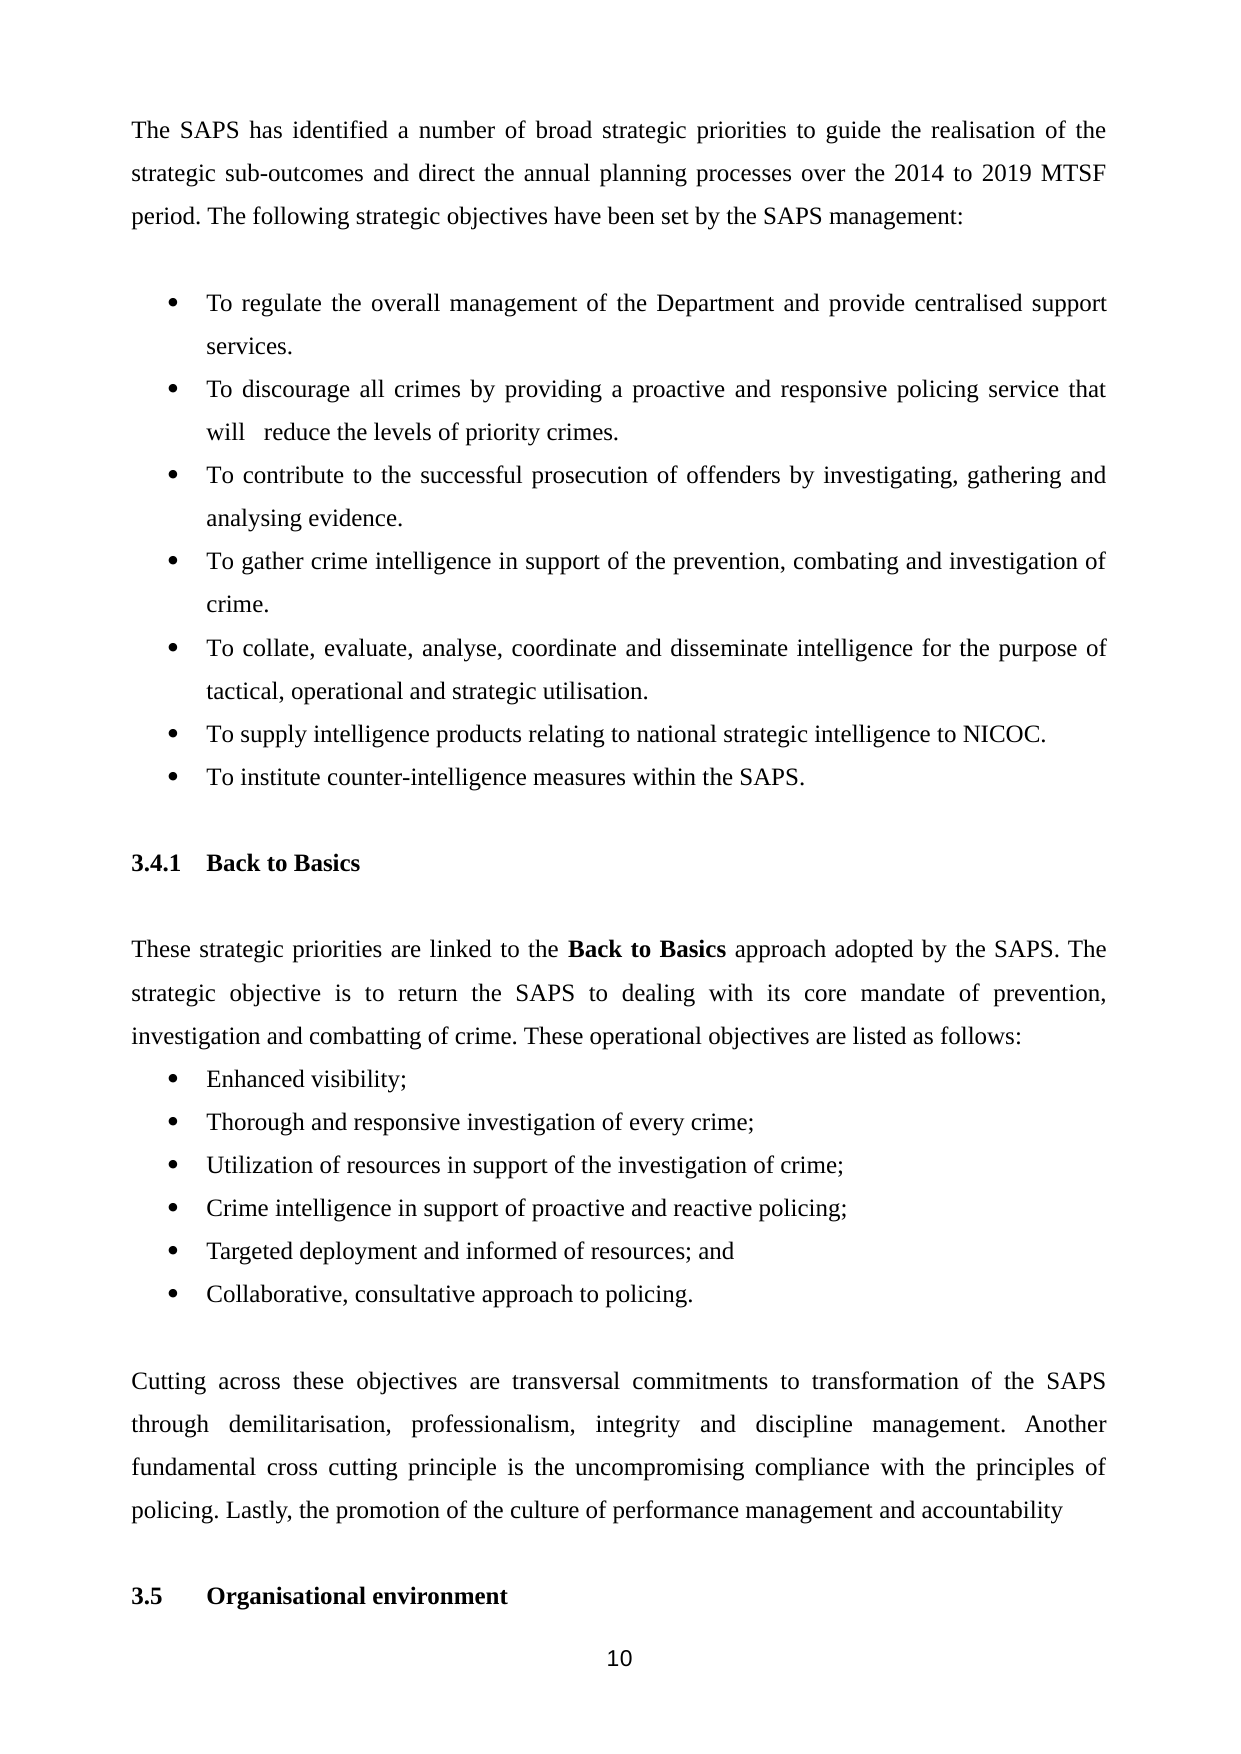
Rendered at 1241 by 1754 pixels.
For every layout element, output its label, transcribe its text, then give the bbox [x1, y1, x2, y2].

list Enhanced visibility; [169, 1064, 1107, 1093]
list Targeted deployment and informed of resources; and [169, 1236, 1107, 1265]
list To contribute to the successful prosecution of offenders by investigating, gathering and analysing evidence. [169, 460, 1107, 532]
text The SAPS has identified a number of broad strategic priorities to guide the realisation of the strategic sub-outcomes and direct the annual planning processes over the 2014 to 2019 MTSF period. The following strategic objectives have been set by the SAPS management: [131, 115, 1107, 230]
list Utilization of resources in support of the investigation of crime; [169, 1150, 1107, 1179]
text 3.5 Organisational environment [131, 1581, 1107, 1610]
text These strategic priorities are linked to the Back to Basics approach adopted by the SAPS. The strategic objective is to return the SAPS to dealing with its core mandate of prevention, investigation and combatting of crime. These operational objectives are listed as follows: [131, 934, 1107, 1049]
text Cutting across these objectives are transversal commitments to transformation of the SAPS through demilitarisation, professionalism, integrity and discipline management. Another fundamental cross cutting principle is the uncompromising compliance with the principles of policing. Lastly, the promotion of the culture of performance management and accountability [131, 1366, 1107, 1524]
list Crime intelligence in support of proactive and reactive policing; [169, 1193, 1107, 1222]
list To institute counter-intelligence measures within the SAPS. [169, 762, 1107, 791]
list To regulate the overall management of the Department and provide centralised support services. [169, 288, 1107, 359]
list To discourage all crimes by providing a proactive and responsive policing service that will reduce the levels of priority crimes. [169, 374, 1107, 446]
list Thorough and responsive investigation of every crime; [169, 1107, 1107, 1136]
text 3.4.1 Back to Basics [131, 848, 1107, 877]
list To collate, evaluate, analyse, coordinate and disseminate intelligence for the purpose of tactical, operational and strategic utilisation. [169, 633, 1107, 704]
list To gather crime intelligence in support of the prevention, combating and investigation of crime. [169, 546, 1107, 618]
list Collaborative, consultative approach to policing. [169, 1279, 1107, 1308]
list To supply intelligence products relating to national strategic intelligence to NICOC. [169, 719, 1107, 748]
